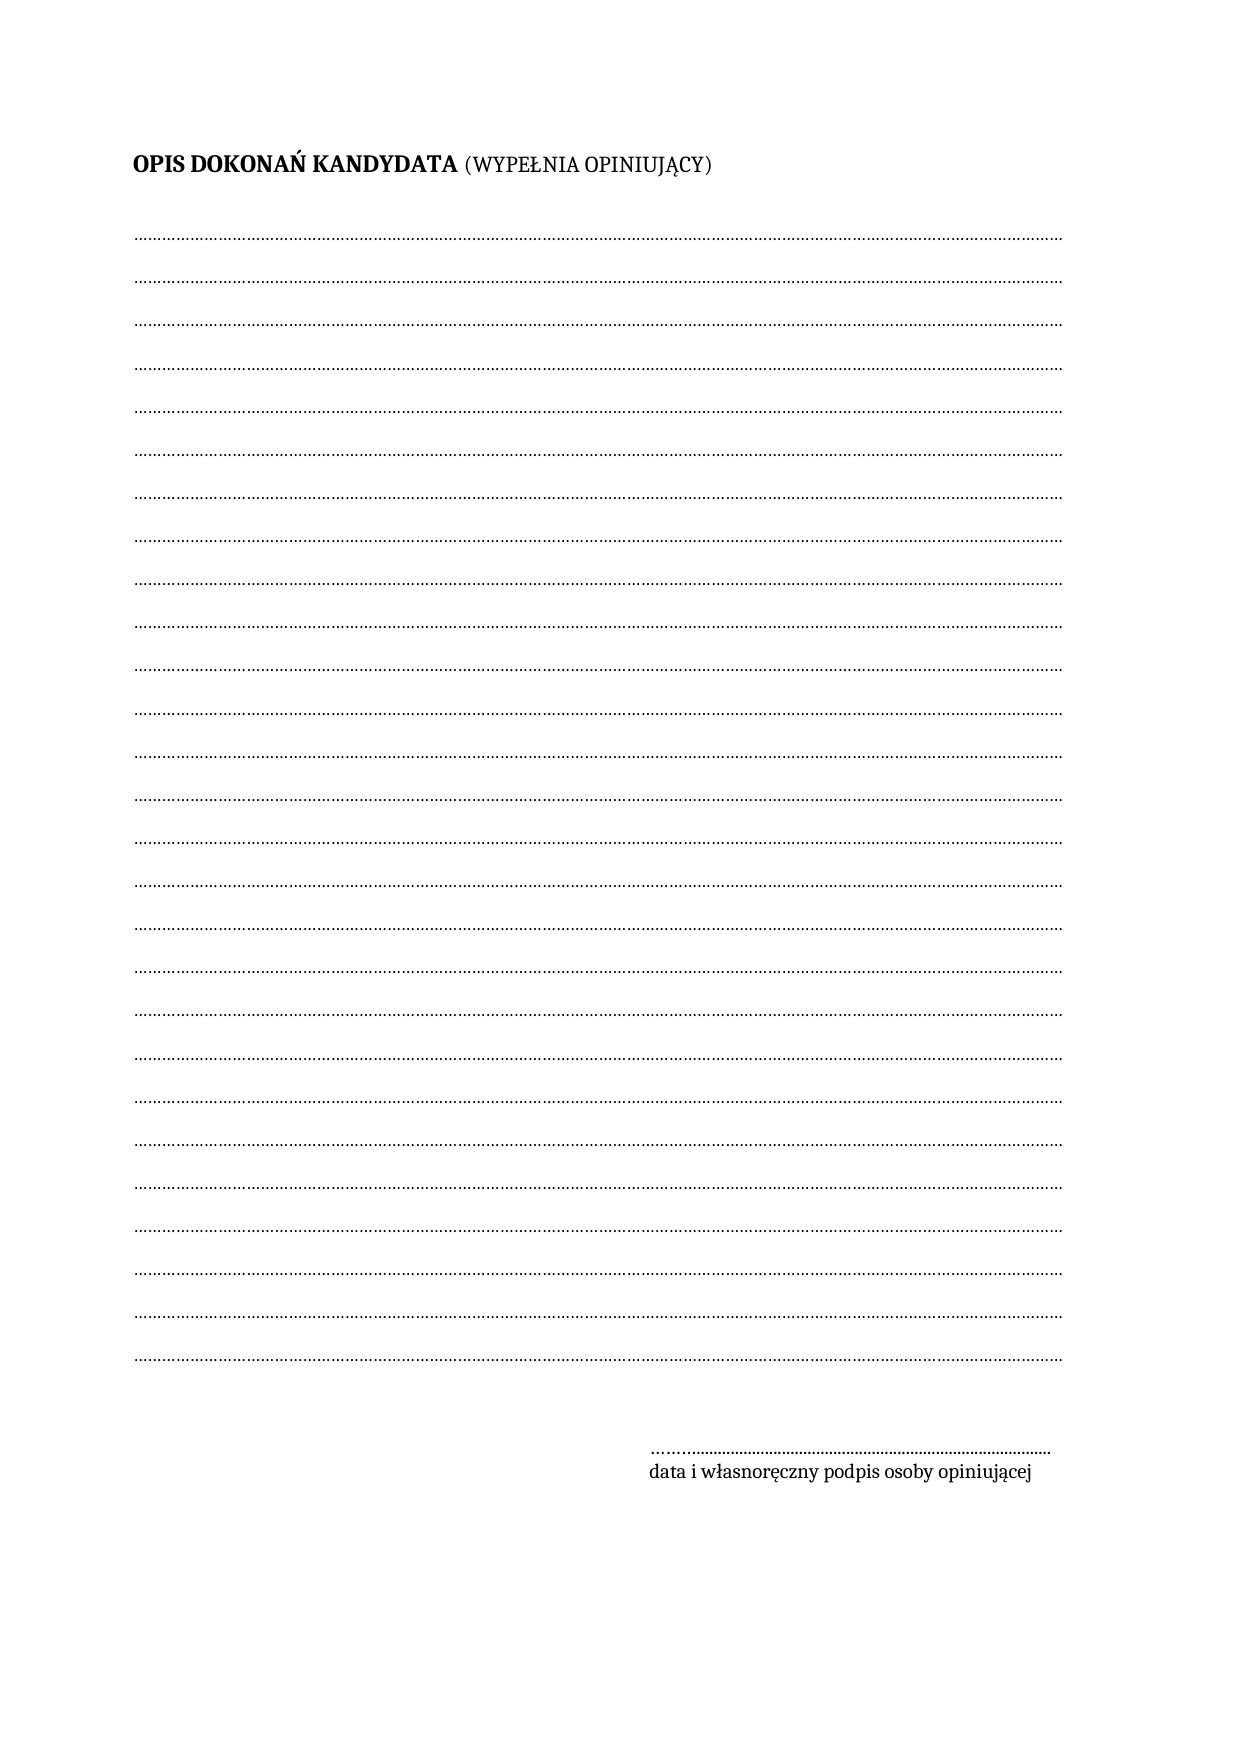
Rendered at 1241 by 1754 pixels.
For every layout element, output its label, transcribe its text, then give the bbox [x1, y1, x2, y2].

text ……………………………………………………………………………………………………………………………………………………………………………… [133, 1172, 1072, 1194]
text ……………………………………………………………………………………………………………………………………………………………………………… [133, 1043, 1072, 1064]
text ……………………………………………………………………………………………………………………………………………………………………………… [133, 1302, 1072, 1323]
text ……………………………………………………………………………………………………………………………………………………………………………… [133, 526, 1072, 547]
text ……………………………………………………………………………………………………………………………………………………………………………… [133, 698, 1072, 719]
text ……………………………………………………………………………………………………………………………………………………………………………… [133, 1086, 1072, 1108]
text ……………………………………………………………………………………………………………………………………………………………………………… [133, 439, 1072, 461]
text ……………………………………………………………………………………………………………………………………………………………………………… [133, 914, 1072, 935]
text ……………………………………………………………………………………………………………………………………………………………………………… [133, 741, 1072, 763]
text ……………………………………………………………………………………………………………………………………………………………………………… [133, 310, 1072, 331]
text ……………………………………………………………………………………………………………………………………………………………………………… [133, 396, 1072, 418]
text ……………………………………………………………………………………………………………………………………………………………………………… [133, 655, 1072, 676]
text OPIS DOKONAŃ KANDYDATA (WYPEŁNIA OPINIUJĄCY) [133, 150, 1078, 178]
text ……………………………………………………………………………………………………………………………………………………………………………… [133, 1129, 1072, 1151]
text ……………………………………………………………………………………………………………………………………………………………………………… [133, 827, 1072, 849]
text ……………………………………………………………………………………………………………………………………………………………………………… [133, 957, 1072, 978]
text data i własnoręczny podpis osoby opiniującej [649, 1460, 1078, 1484]
text ……………………………………………………………………………………………………………………………………………………………………………… [133, 224, 1072, 245]
text ……………………………………………………………………………………………………………………………………………………………………………… [133, 569, 1072, 590]
text ……………………………………………………………………………………………………………………………………………………………………………… [133, 784, 1072, 806]
text ……………………………………………………………………………………………………………………………………………………………………………… [133, 482, 1072, 504]
text ……………………………………………………………………………………………………………………………………………………………………………… [133, 1216, 1072, 1237]
text ……………………………………………………………………………………………………………………………………………………………………………… [133, 1259, 1072, 1280]
text ……………………………………………………………………………………………………………………………………………………………………………… [133, 871, 1072, 892]
text ……………………………………………………………………………………………………………………………………………………………………………… [133, 612, 1072, 633]
text ………................................................................................... [575, 1436, 1078, 1460]
text ……………………………………………………………………………………………………………………………………………………………………………… [133, 1345, 1072, 1366]
text ……………………………………………………………………………………………………………………………………………………………………………… [133, 267, 1072, 288]
text ……………………………………………………………………………………………………………………………………………………………………………… [133, 353, 1072, 374]
text ……………………………………………………………………………………………………………………………………………………………………………… [133, 1000, 1072, 1021]
